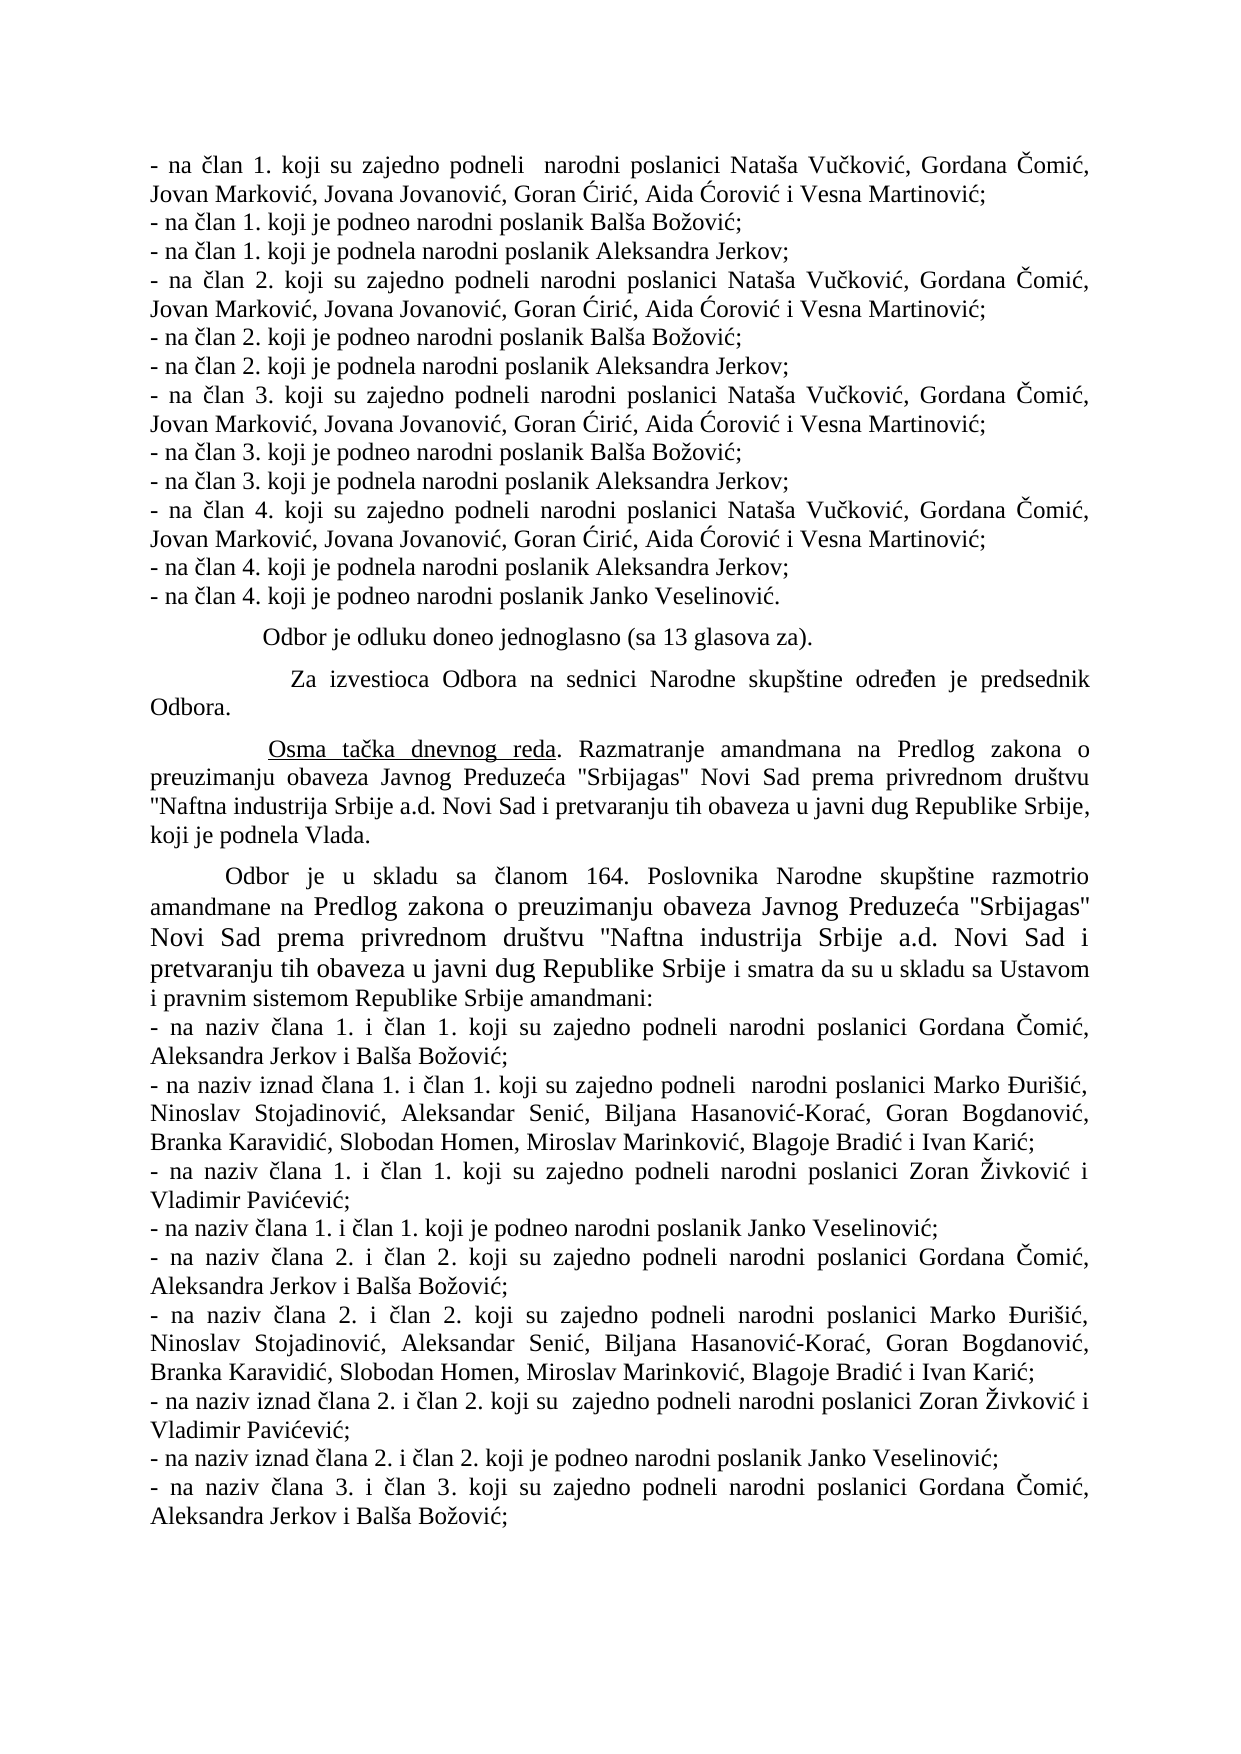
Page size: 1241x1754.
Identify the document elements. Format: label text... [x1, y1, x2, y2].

text - na član 3. koji su zajedno podneli narodni poslanici Nataša Vučković, Gordana Čomić, Jovan Marković, Jovana Jovanović, Goran Ćirić, Aida Ćorović i Vesna Martinović; [150, 380, 1090, 437]
text - na naziv člana 1. i član 1. koji je podneo narodni poslanik Janko Veselinović; [150, 1213, 1090, 1242]
text - na član 1. koji je podneo narodni poslanik Balša Božović; [150, 207, 1090, 236]
text - na član 2. koji je podneo narodni poslanik Balša Božović; [150, 322, 1090, 351]
text Osma tačka dnevnog reda. Razmatranje amandmana na Predlog zakona o preuzimanju obaveza Javnog Preduzeća ''Srbijagas'' Novi Sad prema privrednom društvu ''Naftna industrija Srbije a.d. Novi Sad i pretvaranju tih obaveza u javni dug Republike Srbije, koji je podnela Vlada. [150, 734, 1090, 849]
text - na član 4. koji su zajedno podneli narodni poslanici Nataša Vučković, Gordana Čomić, Jovan Marković, Jovana Jovanović, Goran Ćirić, Aida Ćorović i Vesna Martinović; [150, 495, 1090, 552]
text - na naziv člana 1. i član 1. koji su zajedno podneli narodni poslanici Gordana Čomić, Aleksandra Jerkov i Balša Božović; [150, 1012, 1090, 1070]
text - na naziv iznad člana 2. i član 2. koji je podneo narodni poslanik Janko Veselinović; [150, 1443, 1090, 1472]
text Za izvestioca Odbora na sednici Narodne skupštine određen je predsednik Odbora. [150, 664, 1090, 721]
text - na član 2. koji je podnela narodni poslanik Aleksandra Jerkov; [150, 351, 1090, 380]
text - na naziv člana 2. i član 2. koji su zajedno podneli narodni poslanici Marko Đurišić, Ninoslav Stojadinović, Aleksandar Senić, Biljana Hasanović-Korać, Goran Bogdanović, Branka Karavidić, Slobodan Homen, Miroslav Marinković, Blagoje Bradić i Ivan Karić; [150, 1300, 1090, 1386]
text Odbor je u skladu sa članom 164. Poslovnika Narodne skupštine razmotrio amandmane na Predlog zakona o preuzimanju obaveza Javnog Preduzeća ''Srbijagas'' Novi Sad prema privrednom društvu ''Naftna industrija Srbije a.d. Novi Sad i pretvaranju tih obaveza u javni dug Republike Srbije i smatra da su u skladu sa Ustavom i pravnim sistemom Republike Srbije amandmani: [150, 861, 1090, 1012]
text - na naziv iznad člana 1. i član 1. koji su zajedno podneli narodni poslanici Marko Đurišić, Ninoslav Stojadinović, Aleksandar Senić, Biljana Hasanović-Korać, Goran Bogdanović, Branka Karavidić, Slobodan Homen, Miroslav Marinković, Blagoje Bradić i Ivan Karić; [150, 1070, 1090, 1156]
text - na član 4. koji je podnela narodni poslanik Aleksandra Jerkov; [150, 552, 1090, 581]
text - na član 4. koji je podneo narodni poslanik Janko Veselinović. [150, 581, 1090, 610]
text - na član 2. koji su zajedno podneli narodni poslanici Nataša Vučković, Gordana Čomić, Jovan Marković, Jovana Jovanović, Goran Ćirić, Aida Ćorović i Vesna Martinović; [150, 265, 1090, 322]
text Odbor je odluku doneo jednoglasno (sa 13 glasova za). [150, 622, 1090, 651]
text - na član 3. koji je podneo narodni poslanik Balša Božović; [150, 437, 1090, 466]
text - na naziv člana 2. i član 2. koji su zajedno podneli narodni poslanici Gordana Čomić, Aleksandra Jerkov i Balša Božović; [150, 1242, 1090, 1300]
text - na naziv člana 1. i član 1. koji su zajedno podneli narodni poslanici Zoran Živković i Vladimir Pavićević; [150, 1156, 1090, 1213]
text - na član 1. koji su zajedno podneli narodni poslanici Nataša Vučković, Gordana Čomić, Jovan Marković, Jovana Jovanović, Goran Ćirić, Aida Ćorović i Vesna Martinović; [150, 150, 1090, 207]
text - na naziv člana 3. i član 3. koji su zajedno podneli narodni poslanici Gordana Čomić, Aleksandra Jerkov i Balša Božović; [150, 1472, 1090, 1530]
text - na član 3. koji je podnela narodni poslanik Aleksandra Jerkov; [150, 466, 1090, 495]
text - na član 1. koji je podnela narodni poslanik Aleksandra Jerkov; [150, 236, 1090, 265]
text - na naziv iznad člana 2. i član 2. koji su zajedno podneli narodni poslanici Zoran Živković i Vladimir Pavićević; [150, 1386, 1090, 1443]
